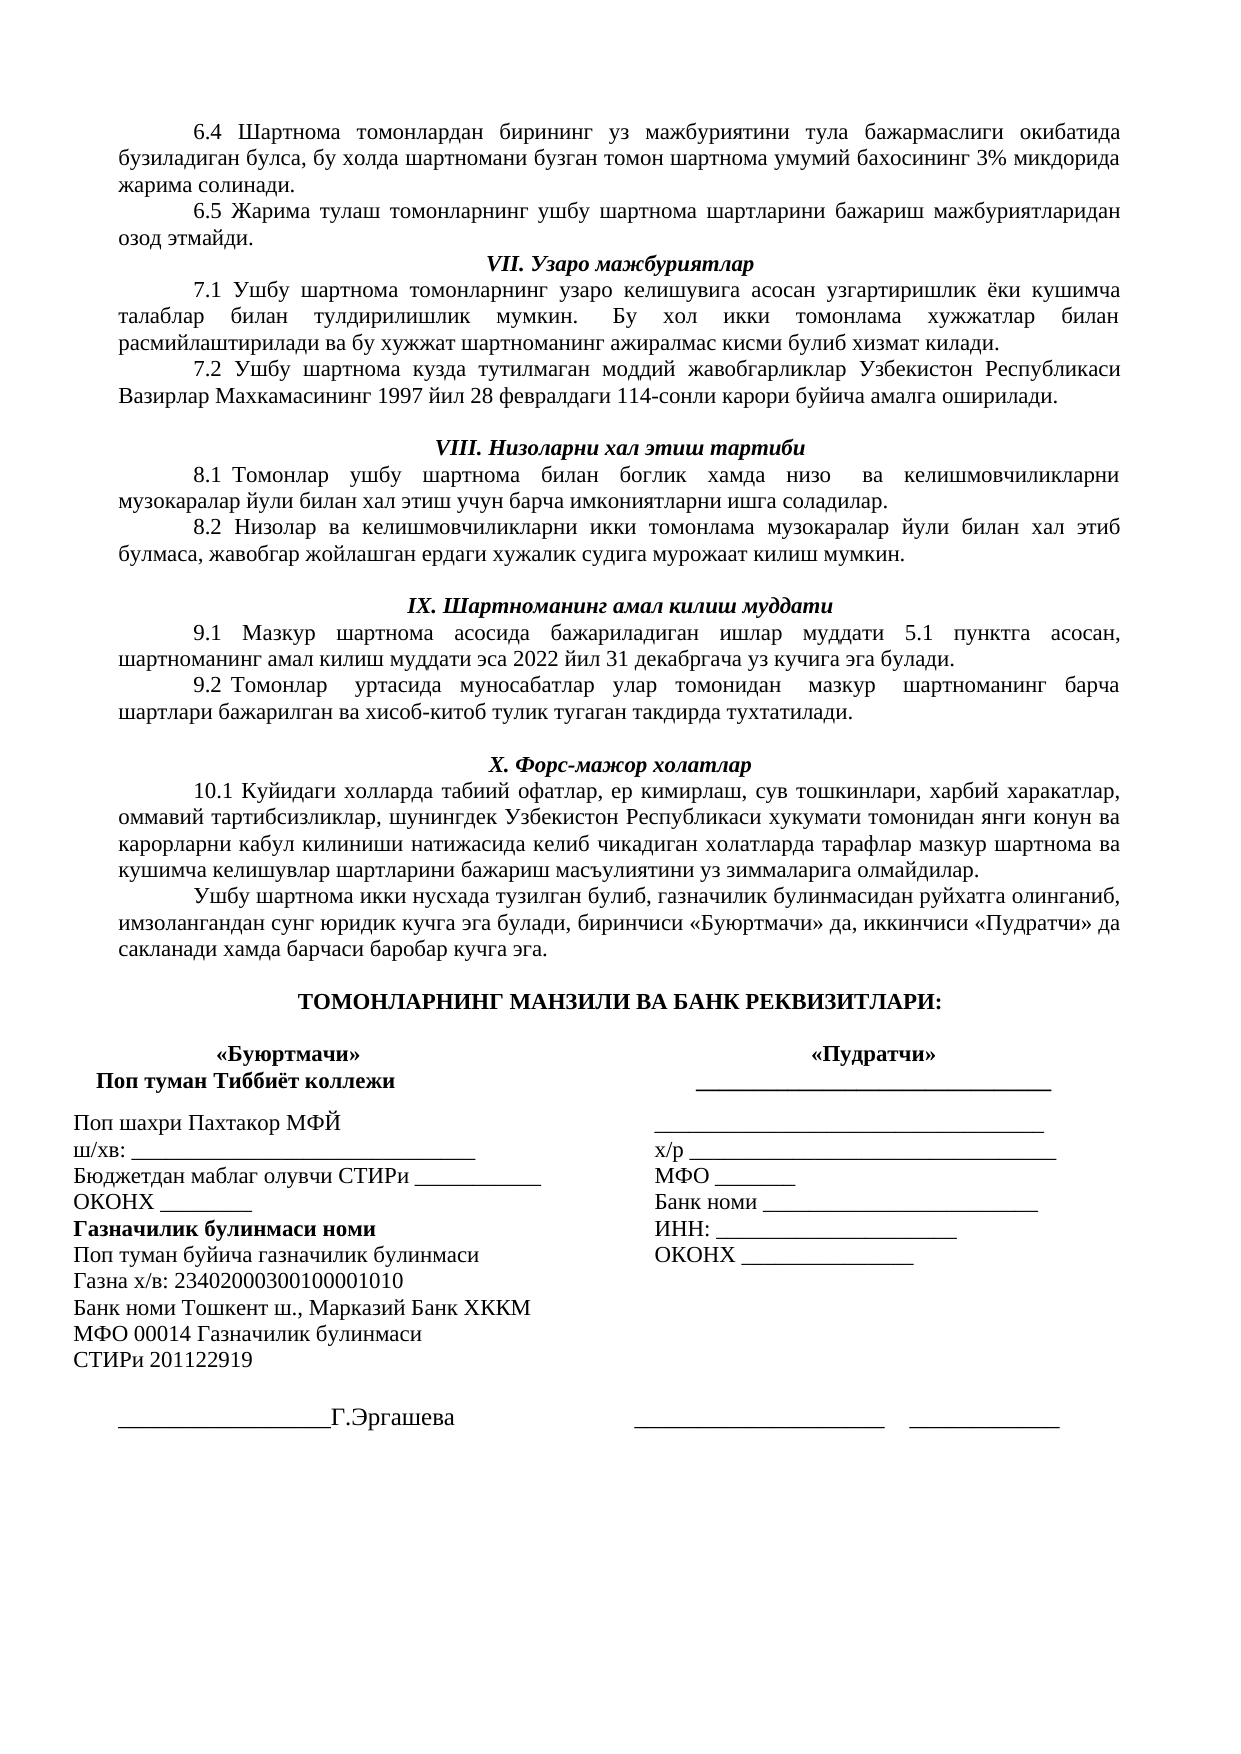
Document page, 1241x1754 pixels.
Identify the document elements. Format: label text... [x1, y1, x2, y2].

text VIII. Низоларни хал этиш тартиби [118, 434, 1122, 461]
text VII. Узаро мажбуриятлар [118, 250, 1122, 276]
text 6.5 Жарима тулаш томонларнинг ушбу шартнома шартларини бажариш мажбуриятларидан озод этмайди. [118, 197, 1122, 250]
table_cell Поп шахри Пахтакор МФЙ ш/хв: ______________________________ Бюджетдан маблаг олувчи СТИРи ___________ ОКОНХ ________ Газначилик булинмаси номи Поп туман буйича газначилик булинмаси Газна х/в: 23402000300100001010 Банк номи Тошкент ш., Марказий Банк ХККМ МФО 00014 Газначилик булинмаси СТИРи 201122919 [62, 1109, 643, 1373]
text 8.2 Низолар ва келишмовчиликларни икки томонлама музокаралар йули билан хал этиб булмаса, жавобгар жойлашган ердаги хужалик судига мурожаат килиш мумкин. [118, 513, 1122, 566]
table_header «Пудратчи» _______________________________ [643, 1041, 1104, 1109]
text 6.4 Шартнома томонлардан бирининг уз мажбуриятини тула бажармаслиги окибатида бузиладиган булса, бу холда шартномани бузган томон шартнома умумий бахосининг 3% микдорида жарима солинади. [118, 118, 1122, 197]
text X. Форс-мажор холатлар [118, 751, 1122, 777]
text 7.1 Ушбу шартнома томонларнинг узаро келишувига асосан узгартиришлик ёки кушимча талаблар билан тулдирилишлик мумкин. Бу хол икки томонлама хужжатлар билан расмийлаштирилади ва бу хужжат шартноманинг ажиралмас кисми булиб хизмат килади. [118, 276, 1122, 355]
text 7.2 Ушбу шартнома кузда тутилмаган моддий жавобгарликлар Узбекистон Республикаси Вазирлар Махкамасининг 1997 йил 28 февралдаги 114-сонли карори буйича амалга оширилади. [118, 355, 1122, 408]
text 9.2 Томонлар уртасида муносабатлар улар томонидан мазкур шартноманинг барча шартлари бажарилган ва хисоб-китоб тулик тугаган такдирда тухтатилади. [118, 672, 1122, 724]
text ТОМОНЛАРНИНГ МАНЗИЛИ ВА БАНК РЕКВИЗИТЛАРИ: [118, 988, 1122, 1014]
text 8.1 Томонлар ушбу шартнома билан боглик хамда низо ва келишмовчиликларни музокаралар йули билан хал этиш учун барча имкониятларни ишга соладилар. [118, 461, 1122, 513]
table_header «Буюртмачи» Поп туман Тиббиёт коллежи [62, 1041, 643, 1109]
text Ушбу шартнома икки нусхада тузилган булиб, газначилик булинмасидан руйхатга олинганиб, имзолангандан сунг юридик кучга эга булади, биринчиси «Буюртмачи» да, иккинчиси «Пудратчи» да сакланади хамда барчаси баробар кучга эга. [118, 882, 1122, 961]
table_cell __________________________________ х/р ________________________________ МФО _______ Банк номи ________________________ ИНН: _____________________ ОКОНХ _______________ [643, 1109, 1104, 1373]
text _________________Г.Эргашева ____________________ ____________ [118, 1402, 1122, 1430]
text IX. Шартноманинг амал килиш муддати [118, 592, 1122, 619]
text 9.1 Мазкур шартнома асосида бажариладиган ишлар муддати 5.1 пунктга асосан, шартноманинг амал килиш муддати эса 2022 йил 31 декабргача уз кучига эга булади. [118, 619, 1122, 672]
text 10.1 Куйидаги холларда табиий офатлар, ер кимирлаш, сув тошкинлари, харбий харакатлар, оммавий тартибсизликлар, шунингдек Узбекистон Республикаси хукумати томонидан янги конун ва карорларни кабул килиниши натижасида келиб чикадиган холатларда тарафлар мазкур шартнома ва кушимча келишувлар шартларини бажариш масъулиятини уз зиммаларига олмайдилар. [118, 777, 1122, 882]
